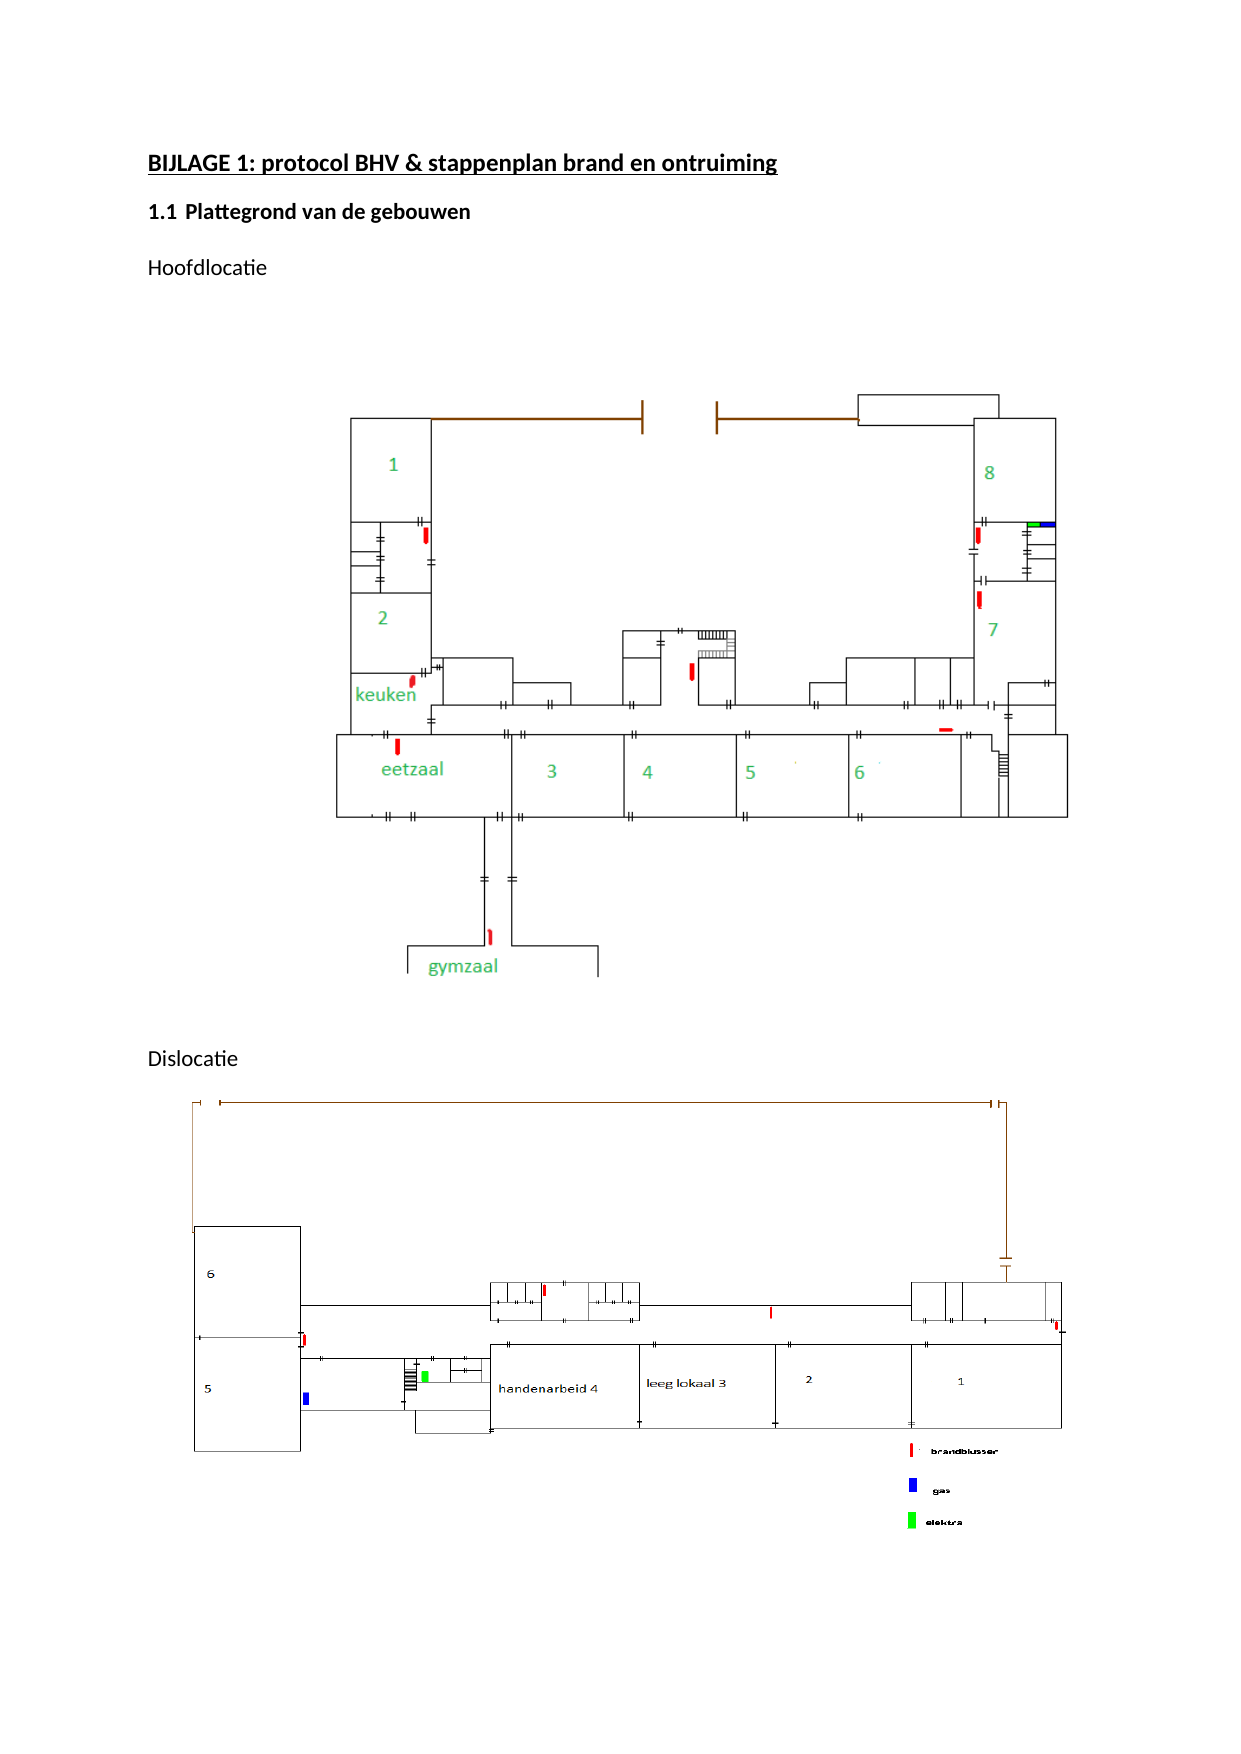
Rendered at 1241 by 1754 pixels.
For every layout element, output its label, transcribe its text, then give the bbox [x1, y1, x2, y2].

text Dislocatie [148, 1044, 1093, 1072]
picture [185, 1100, 1075, 1601]
text BIJLAGE 1: protocol BHV & stappenplan brand en ontruiming [148, 148, 1093, 178]
list Plattegrond van de gebouwen [148, 197, 1093, 225]
text Hoofdlocatie [148, 253, 1093, 281]
picture [147, 281, 1093, 989]
